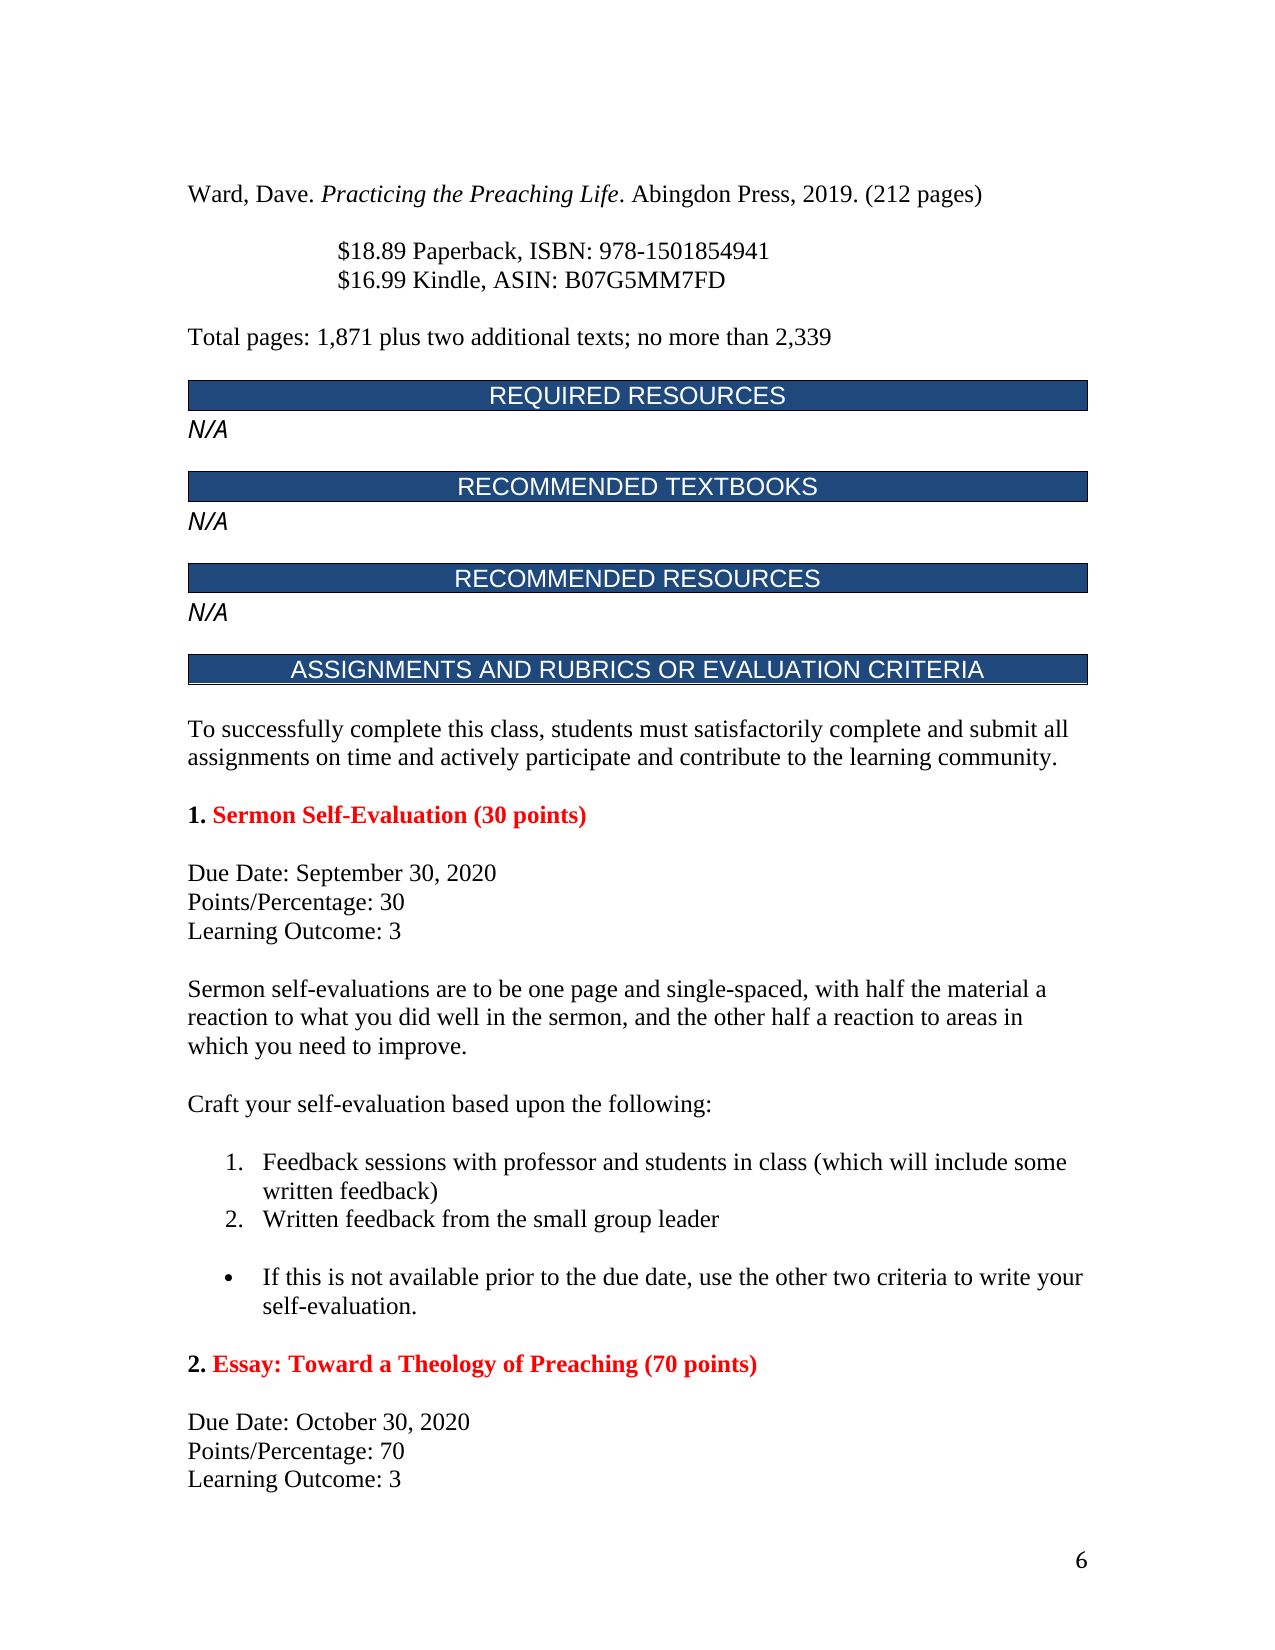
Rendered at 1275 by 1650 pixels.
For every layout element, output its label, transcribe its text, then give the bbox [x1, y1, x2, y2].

list Written feedback from the small group leader [225, 1204, 1087, 1233]
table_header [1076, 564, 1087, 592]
text 2. Essay: Toward a Theology of Preaching (70 points) [187, 1349, 1087, 1378]
text Due Date: September 30, 2020 Points/Percentage: 30 Learning Outcome: 3 [187, 858, 1087, 944]
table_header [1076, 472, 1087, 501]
table_header ASSIGNMENTS AND RUBRICS OR EVALUATION CRITERIA [189, 655, 1087, 683]
text Ward, Dave. Practicing the Preaching Life. Abingdon Press, 2019. (212 pages) [187, 179, 1087, 207]
text N/A [187, 593, 1087, 629]
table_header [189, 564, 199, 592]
text N/A [187, 411, 1087, 446]
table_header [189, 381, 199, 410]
text $16.99 Kindle, ASIN: B07G5MM7FD [187, 265, 1087, 294]
text Craft your self-evaluation based upon the following: [187, 1089, 1087, 1118]
text Total pages: 1,871 plus two additional texts; no more than 2,339 [187, 322, 1087, 351]
text Due Date: October 30, 2020 Points/Percentage: 70 Learning Outcome: 3 [187, 1407, 1087, 1493]
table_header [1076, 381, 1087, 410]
list Feedback sessions with professor and students in class (which will include some written feedback) [225, 1147, 1087, 1204]
text To successfully complete this class, students must satisfactorily complete and submit all assignments on time and actively participate and contribute to the learning community. [187, 714, 1087, 771]
text 1. Sermon Self-Evaluation (30 points) [187, 800, 1087, 829]
list If this is not available prior to the due date, use the other two criteria to write your self-evaluation. [225, 1262, 1087, 1320]
text $18.89 Paperback, ISBN: 978-1501854941 [187, 236, 1087, 265]
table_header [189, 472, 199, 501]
text Sermon self-evaluations are to be one page and single-spaced, with half the material a reaction to what you did well in the sermon, and the other half a reaction to areas in which you need to improve. [187, 974, 1087, 1060]
text N/A [187, 502, 1087, 537]
